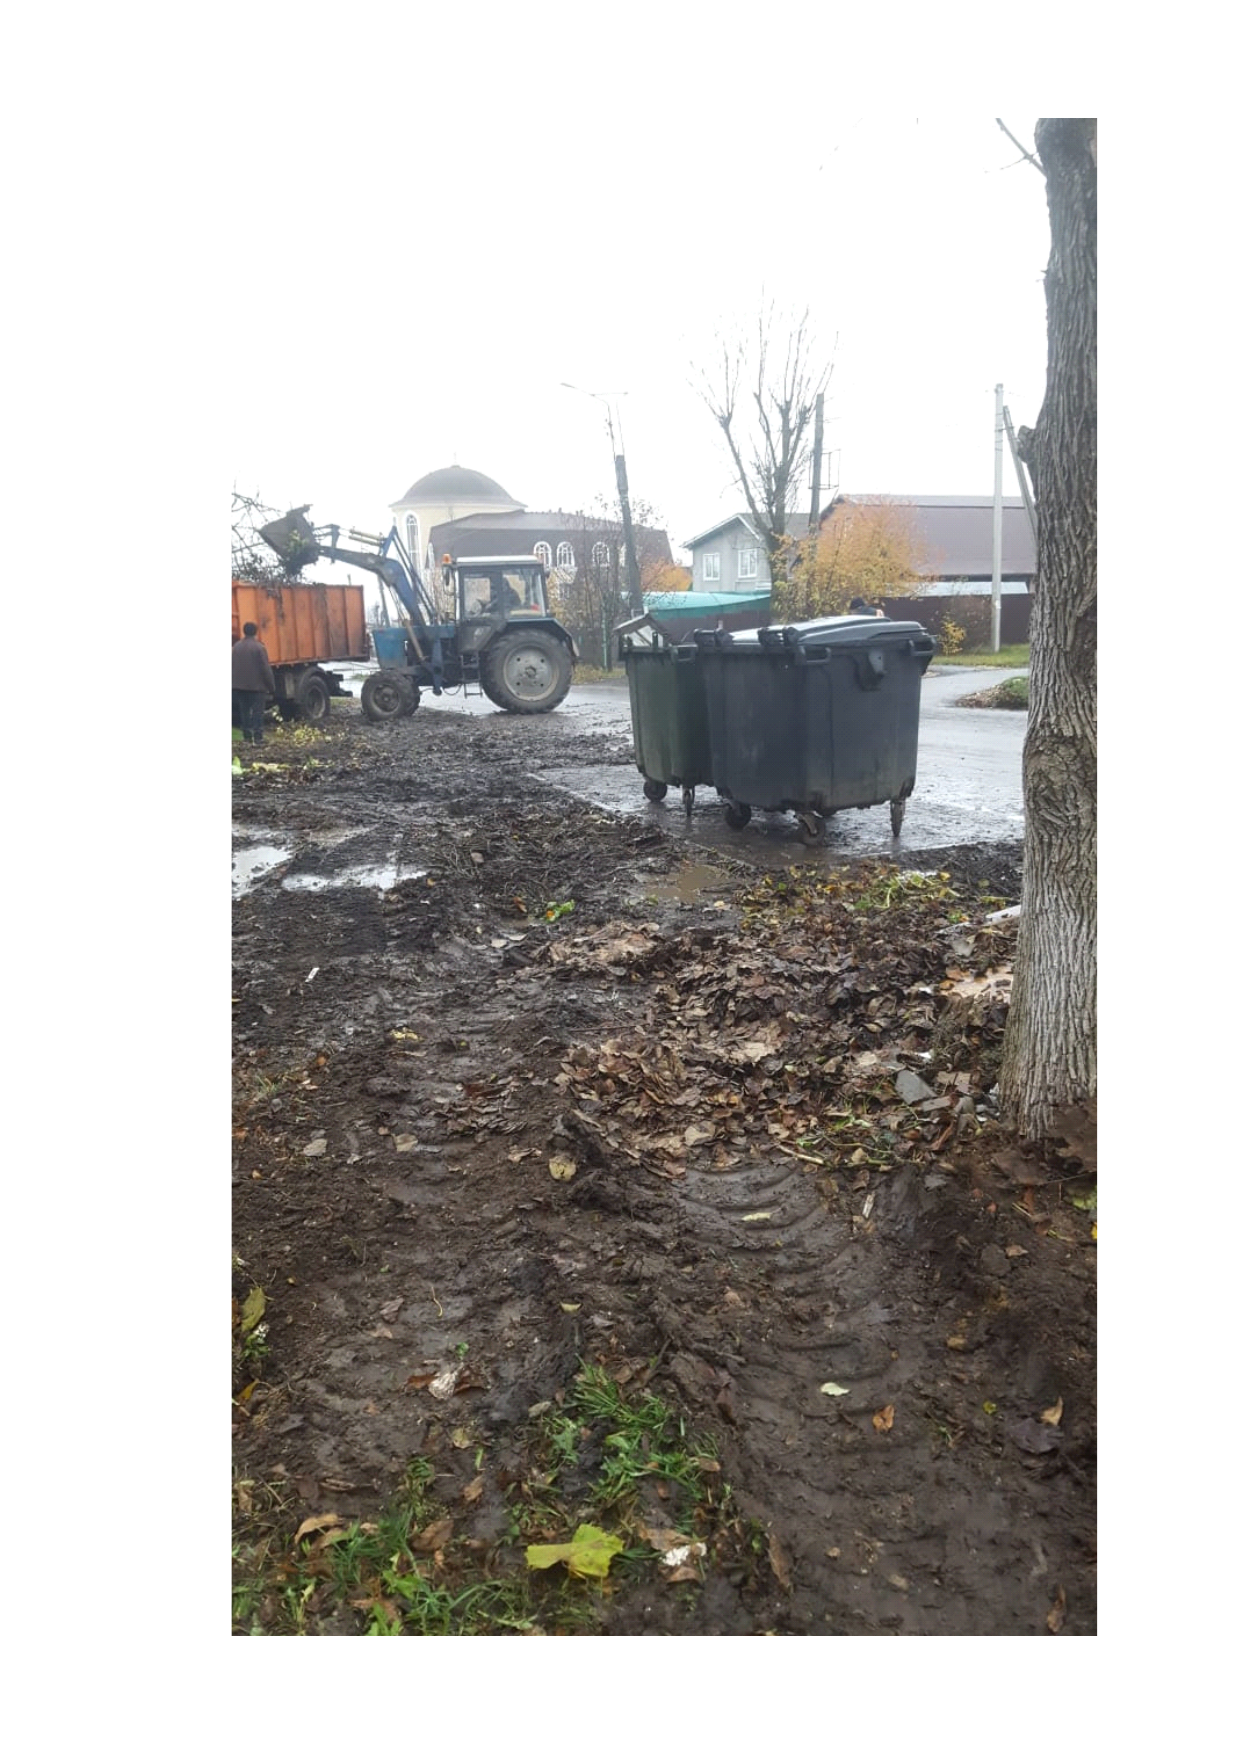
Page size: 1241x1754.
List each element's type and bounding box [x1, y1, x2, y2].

picture [231, 118, 1098, 1636]
